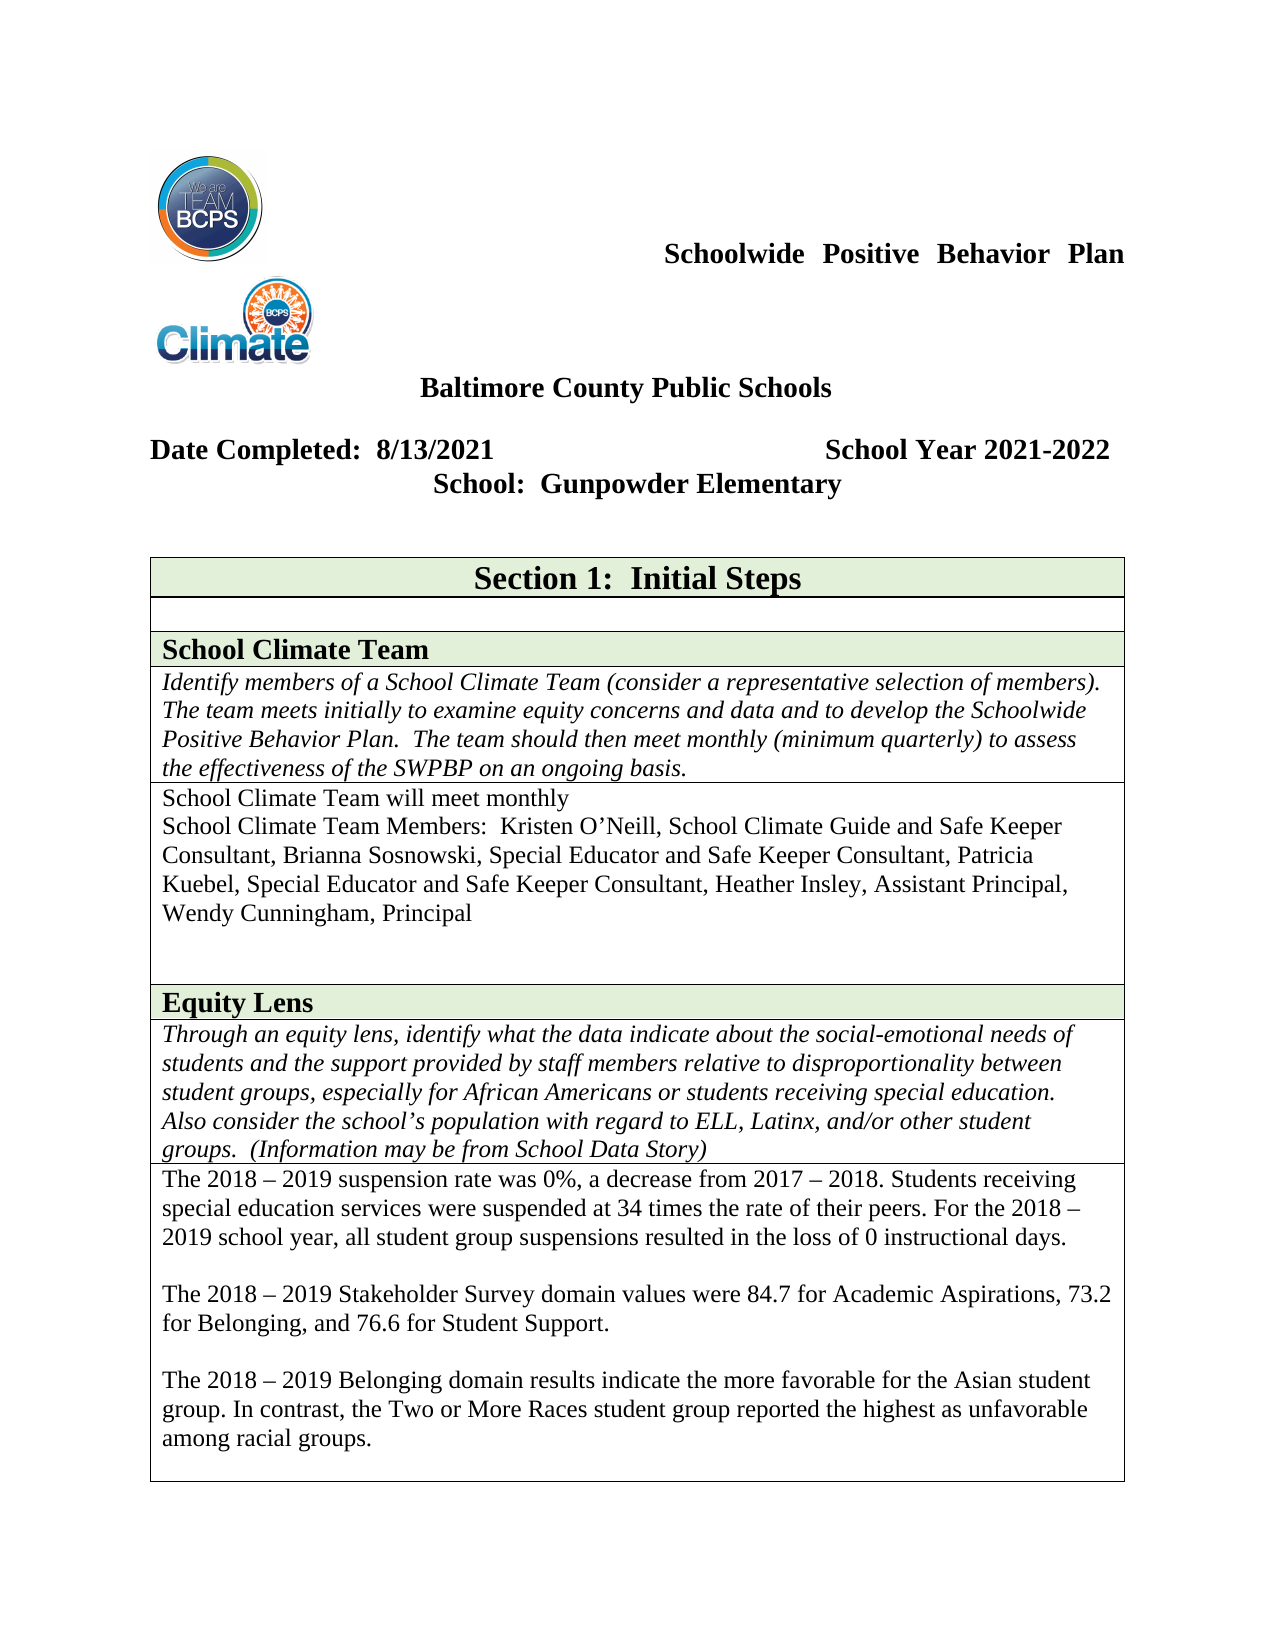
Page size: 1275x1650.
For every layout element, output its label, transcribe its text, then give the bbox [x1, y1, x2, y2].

table_cell [151, 1164, 1124, 1481]
table_cell Equity Lens [151, 985, 1124, 1018]
table_cell Identify members of a School Climate Team (consider a representative selection of members). The team meets initially to examine equity concerns and data and to develop the Schoolwide Positive Behavior Plan. The team should then meet monthly (minimum quarterly) to assess the effectiveness of the SWPBP on an ongoing basis. [151, 667, 1124, 782]
text School: [150, 466, 1125, 499]
text Baltimore County Public Schools [150, 370, 1125, 404]
text Schoolwide Positive Behavior Plan [150, 150, 1125, 370]
table_cell Through an equity lens, identify what the data indicate about the social-emotional needs of students and the support provided by staff members relative to disproportionality between student groups, especially for African Americans or students receiving special education. Also consider the school’s population with regard to ELL, Latinx, and/or other student groups. (Information may be from School Data Story) [151, 1020, 1124, 1163]
picture [150, 150, 267, 264]
picture [150, 270, 322, 371]
table_cell [151, 783, 1124, 984]
table_header Section 1: Initial Steps [151, 558, 1124, 596]
text Date Completed: School Year [150, 432, 1125, 466]
table_cell School Climate Team [151, 632, 1124, 666]
table_cell [151, 598, 1124, 631]
